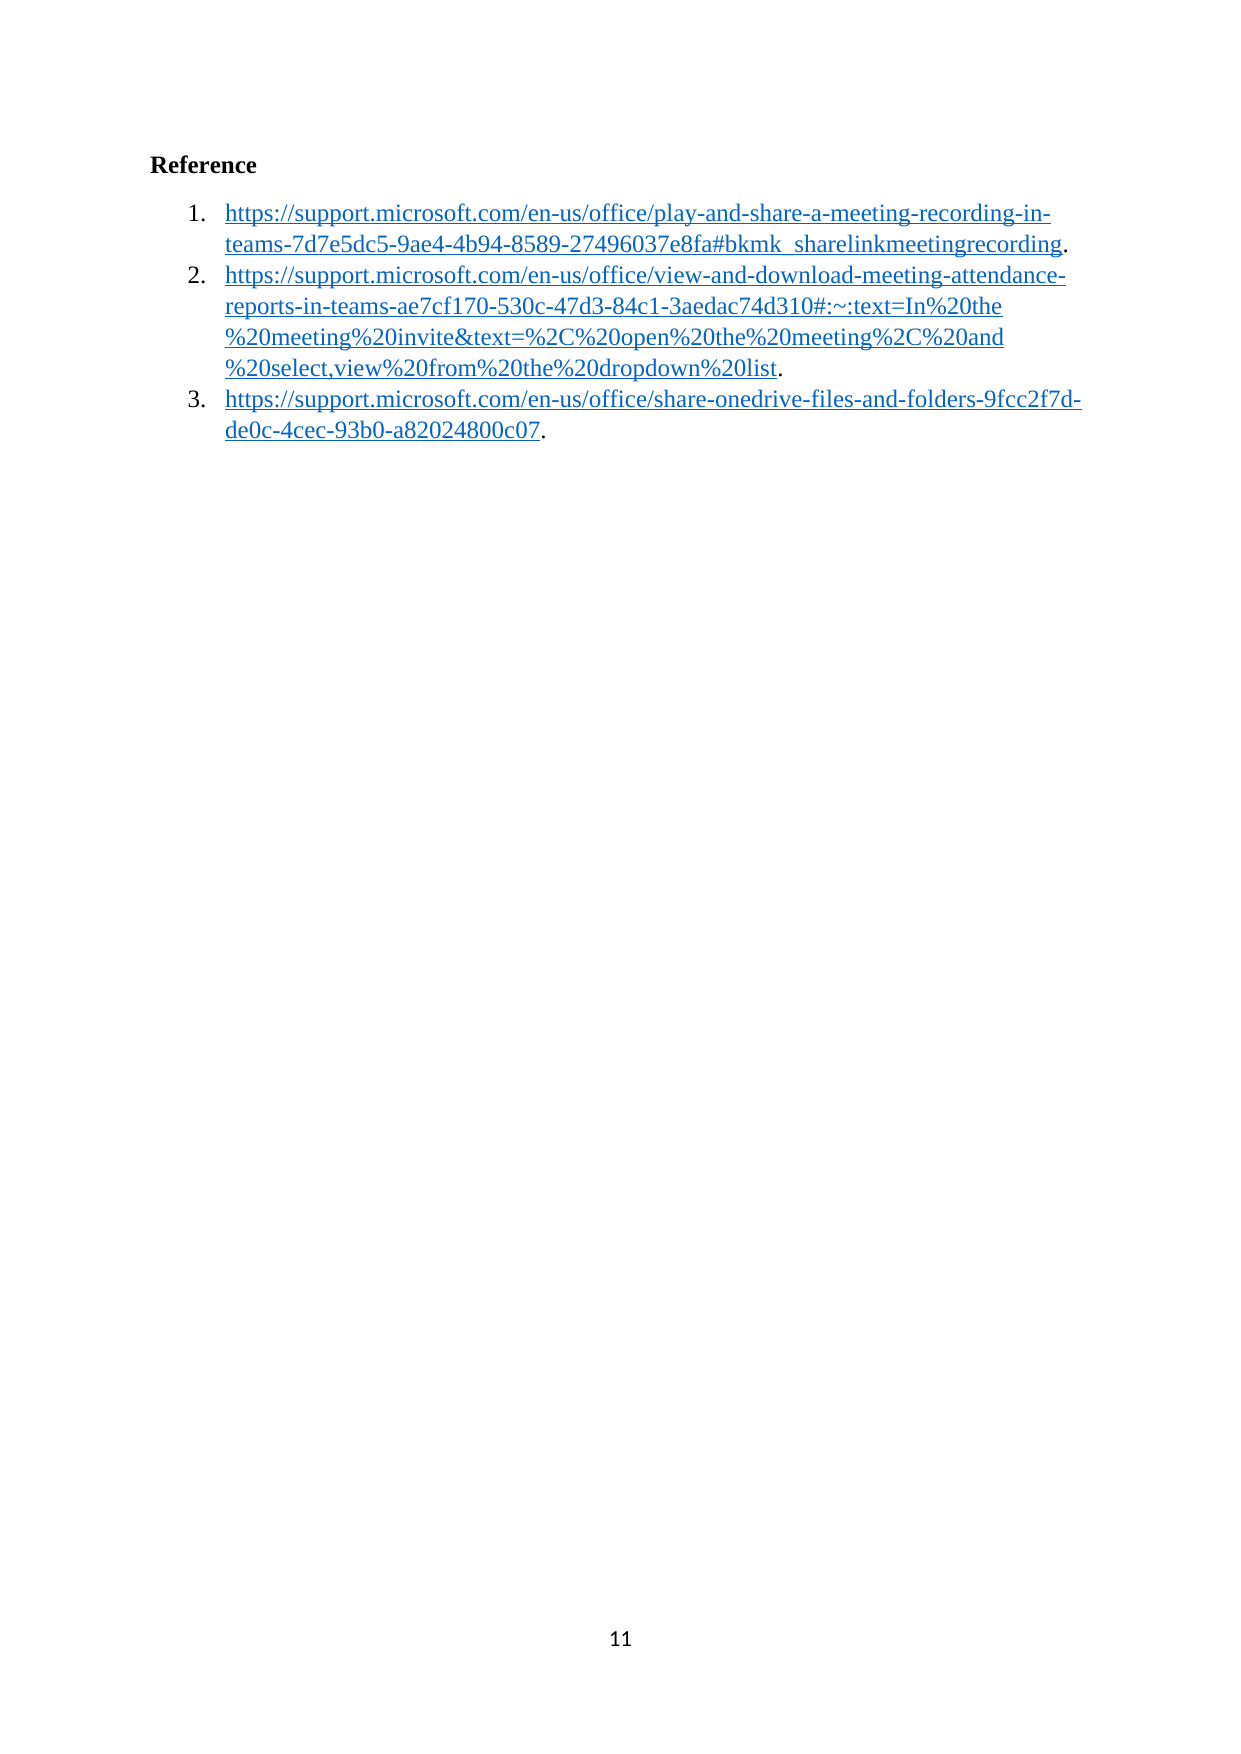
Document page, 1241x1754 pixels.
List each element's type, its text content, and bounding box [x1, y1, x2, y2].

list https://support.microsoft.com/en-us/office/share-onedrive-files-and-folders-9fcc2f7d-de0c-4cec-93b0-a82024800c07. [187, 384, 1090, 444]
list https://support.microsoft.com/en-us/office/play-and-share-a-meeting-recording-in-teams-7d7e5dc5-9ae4-4b94-8589-27496037e8fa#bkmk_sharelinkmeetingrecording. [187, 198, 1090, 257]
list https://support.microsoft.com/en-us/office/view-and-download-meeting-attendance-reports-in-teams-ae7cf170-530c-47d3-84c1-3aedac74d310#:~:text=In%20the%20meeting%20invite&text=%2C%20open%20the%20meeting%2C%20and%20select,view%20from%20the%20dropdown%20list. [187, 260, 1090, 382]
text Reference [150, 150, 1090, 179]
